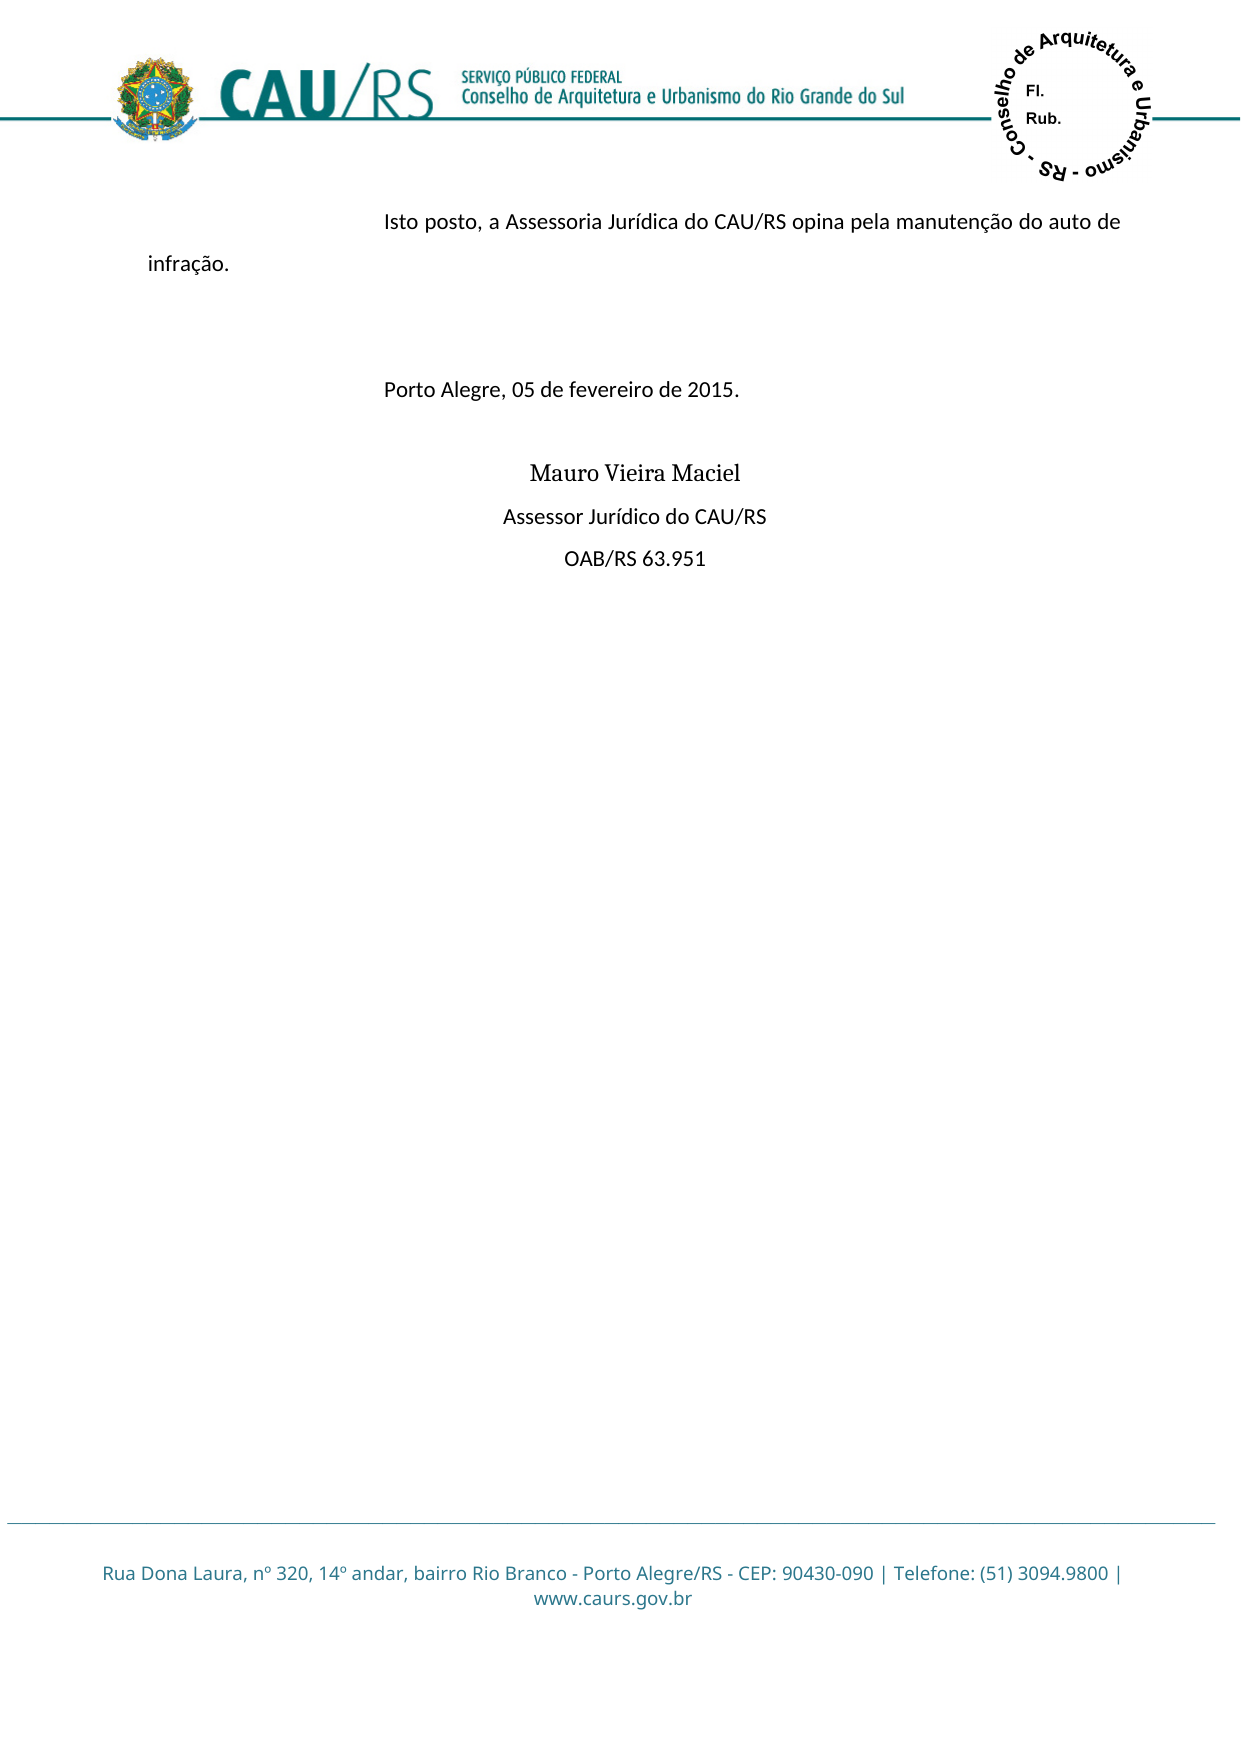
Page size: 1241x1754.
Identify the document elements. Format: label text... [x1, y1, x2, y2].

text Isto posto, a Assessoria Jurídica do CAU/RS opina pela manutenção do auto de infração. [148, 207, 1122, 277]
text Assessor Jurídico do CAU/RS [148, 502, 1122, 530]
text Porto Alegre, . [148, 375, 1122, 403]
picture [0, 0, 1241, 183]
text OAB/RS 63.951 [148, 544, 1122, 572]
